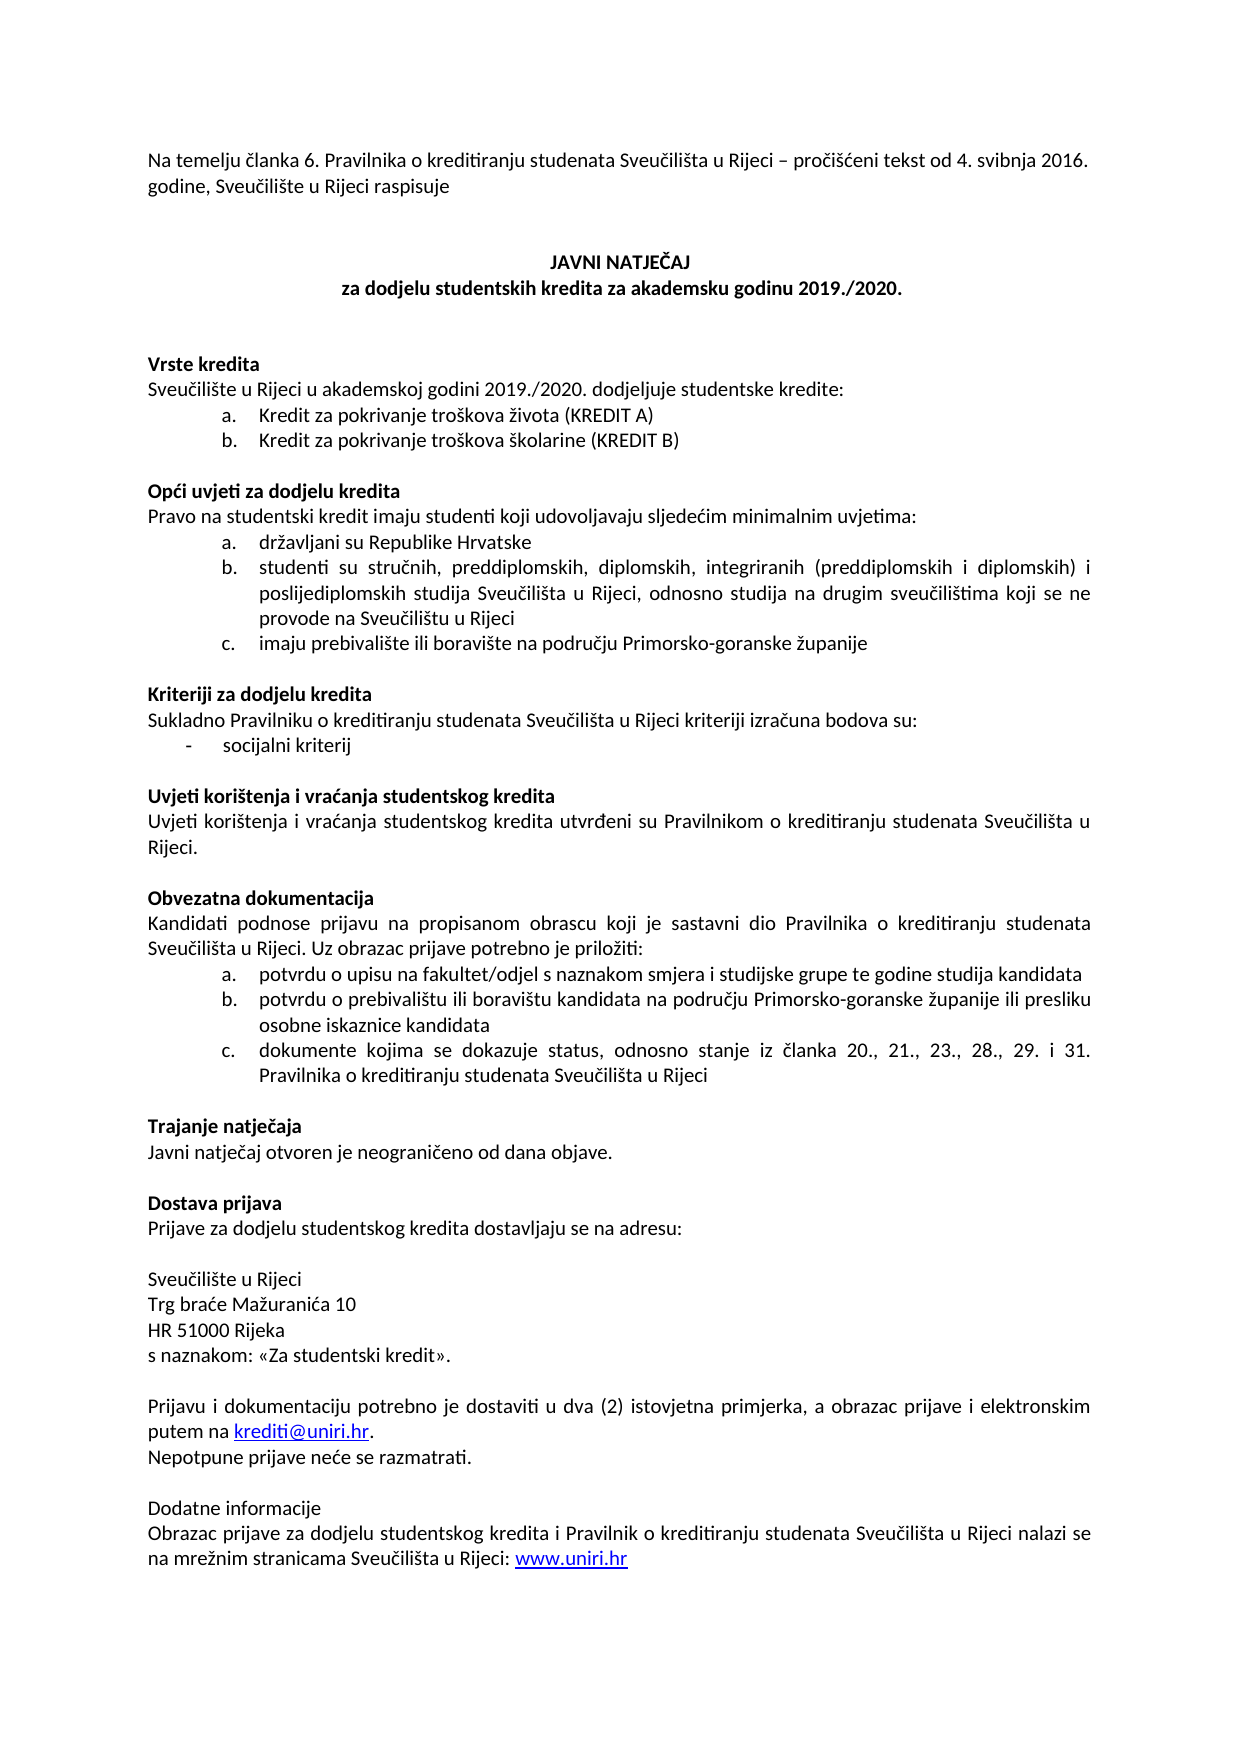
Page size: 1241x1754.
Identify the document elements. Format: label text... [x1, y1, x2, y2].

text Sveučilište u Rijeci [148, 1266, 1093, 1291]
text JAVNI NATJEČAJ [148, 249, 1093, 275]
list potvrdu o prebivalištu ili boravištu kandidata na području Primorsko-goranske županije ili presliku osobne iskaznice kandidata [221, 986, 1093, 1037]
text Trg braće Mažuranića 10 [148, 1291, 1093, 1317]
list Kredit za pokrivanje troškova života (KREDIT A) [221, 402, 1093, 427]
text Dostava prijava [148, 1190, 1093, 1215]
list potvrdu o upisu na fakultet/odjel s naznakom smjera i studijske grupe te godine studija kandidata [221, 961, 1093, 986]
list dokumente kojima se dokazuje status, odnosno stanje iz članka 20., 21., 23., 28., 29. i 31. Pravilnika o kreditiranju studenata Sveučilišta u Rijeci [221, 1037, 1093, 1088]
text Trajanje natječaja [148, 1113, 1093, 1139]
text Pravo na studentski kredit imaju studenti koji udovoljavaju sljedećim minimalnim uvjetima: [148, 503, 1093, 529]
text Obrazac prijave za dodjelu studentskog kredita i Pravilnik o kreditiranju studenata Sveučilišta u Rijeci nalazi se na mrežnim stranicama Sveučilišta u Rijeci: www.uniri.hr [148, 1520, 1093, 1571]
text Javni natječaj otvoren je neograničeno od dana objave. [148, 1139, 1093, 1164]
text Uvjeti korištenja i vraćanja studentskog kredita [148, 783, 1093, 808]
list socijalni kriterij [185, 732, 1093, 758]
text Kriteriji za dodjelu kredita [148, 681, 1093, 707]
text Na temelju članka 6. Pravilnika o kreditiranju studenata Sveučilišta u Rijeci – pročišćeni tekst od 4. svibnja 2016. godine, Sveučilište u Rijeci raspisuje [148, 148, 1093, 198]
text Obvezatna dokumentacija [148, 885, 1093, 910]
text Kandidati podnose prijavu na propisanom obrascu koji je sastavni dio Pravilnika o kreditiranju studenata Sveučilišta u Rijeci. Uz obrazac prijave potrebno je priložiti: [148, 910, 1093, 961]
list studenti su stručnih, preddiplomskih, diplomskih, integriranih (preddiplomskih i diplomskih) i poslijediplomskih studija Sveučilišta u Rijeci, odnosno studija na drugim sveučilištima koji se ne provode na Sveučilištu u Rijeci [221, 554, 1093, 631]
text HR 51000 Rijeka [148, 1317, 1093, 1342]
text Dodatne informacije [148, 1495, 1093, 1520]
text Vrste kredita [148, 351, 1093, 376]
list Kredit za pokrivanje troškova školarine (KREDIT B) [221, 427, 1093, 453]
text Prijave za dodjelu studentskog kredita dostavljaju se na adresu: [148, 1215, 1093, 1241]
text Sukladno Pravilniku o kreditiranju studenata Sveučilišta u Rijeci kriteriji izračuna bodova su: [148, 707, 1093, 732]
text za dodjelu studentskih kredita za akademsku godinu 2019./2020. [148, 275, 1093, 300]
text Uvjeti korištenja i vraćanja studentskog kredita utvrđeni su Pravilnikom o kreditiranju studenata Sveučilišta u Rijeci. [148, 808, 1093, 859]
text s naznakom: «Za studentski kredit». [148, 1342, 1093, 1368]
list državljani su Republike Hrvatske [221, 529, 1093, 554]
text Opći uvjeti za dodjelu kredita [148, 478, 1093, 503]
list imaju prebivalište ili boravište na području Primorsko-goranske županije [221, 631, 1093, 656]
text Prijavu i dokumentaciju potrebno je dostaviti u dva (2) istovjetna primjerka, a obrazac prijave i elektronskim putem na krediti@uniri.hr. [148, 1393, 1093, 1444]
text Nepotpune prijave neće se razmatrati. [148, 1444, 1093, 1469]
text Sveučilište u Rijeci u akademskoj godini 2019./2020. dodjeljuje studentske kredite: [148, 376, 1093, 402]
